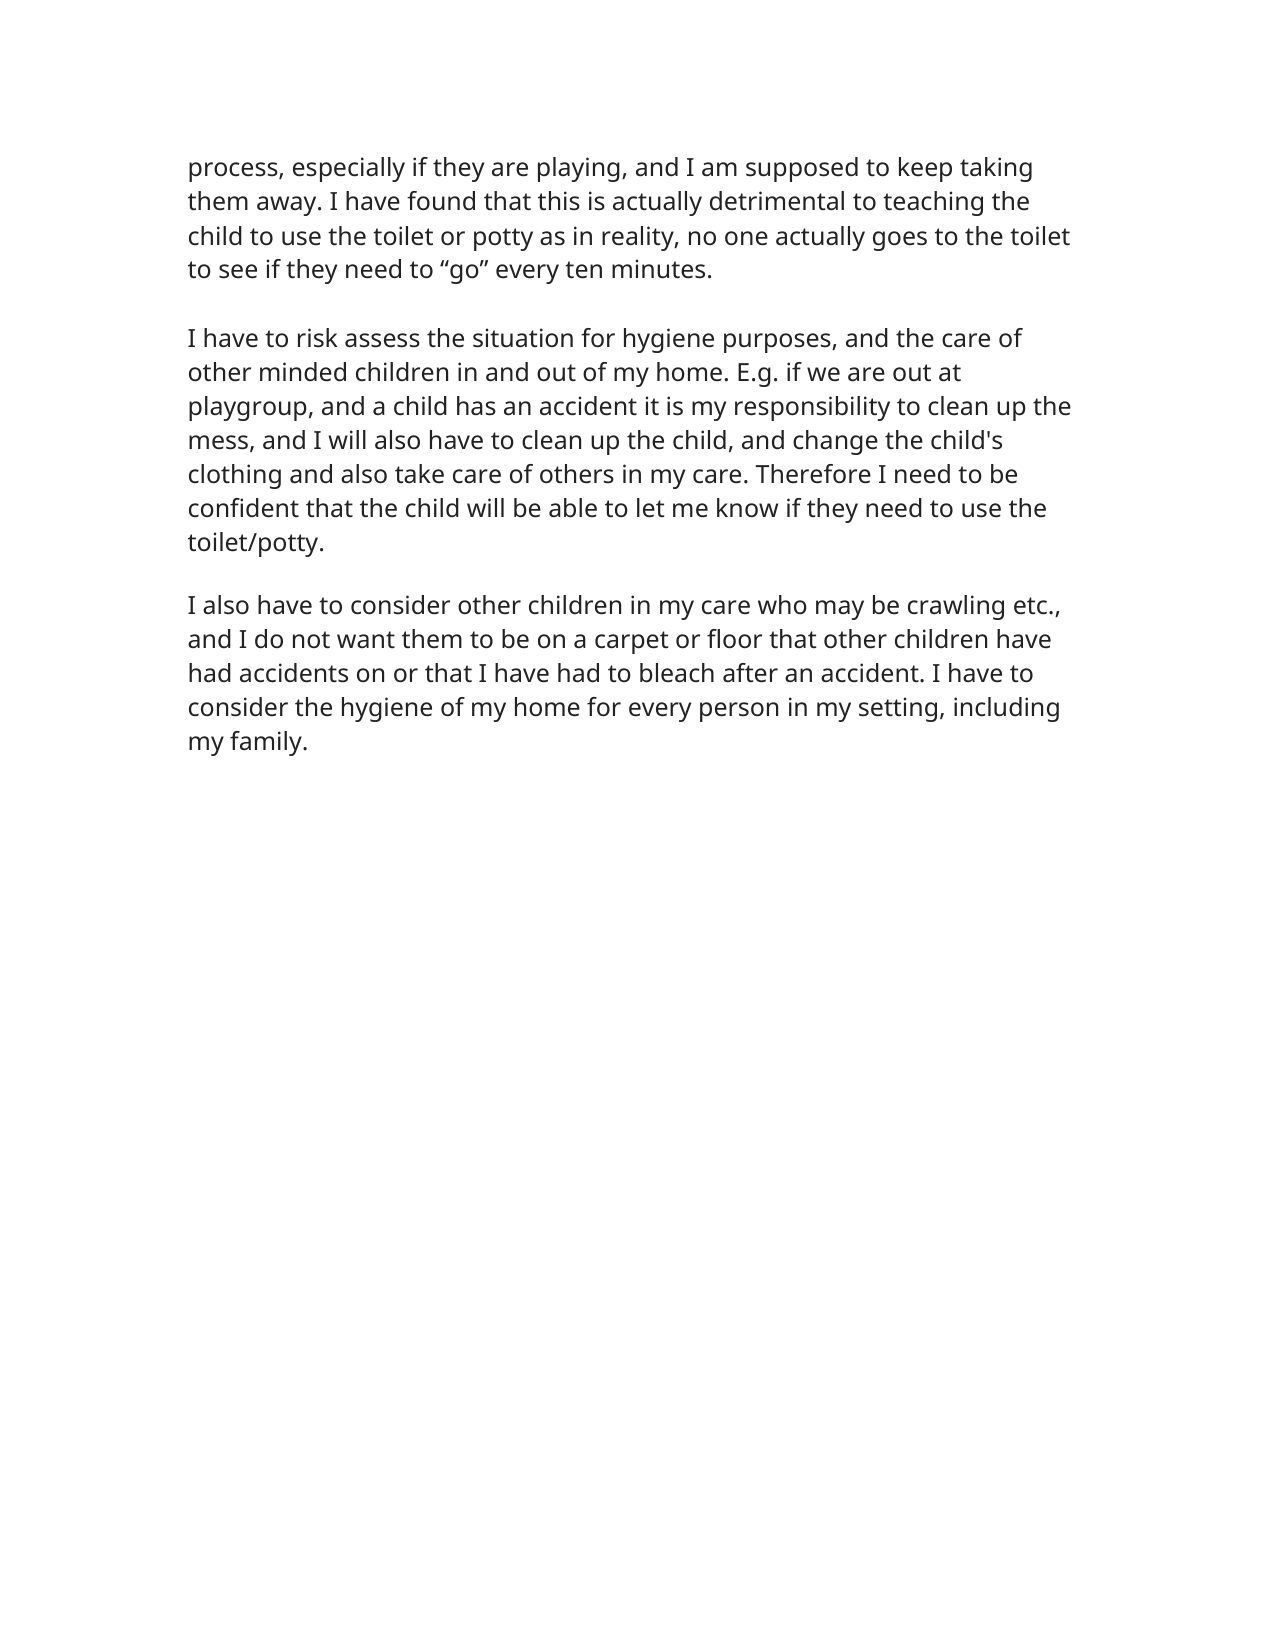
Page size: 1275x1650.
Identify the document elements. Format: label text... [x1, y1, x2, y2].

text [187, 150, 1087, 587]
text I also have to consider other children in my care who may be crawling etc., and I do not want them to be on a carpet or floor that other children have had accidents on or that I have had to bleach after an accident. I have to consider the hygiene of my home for every person in my setting, including my family. [187, 587, 1087, 758]
